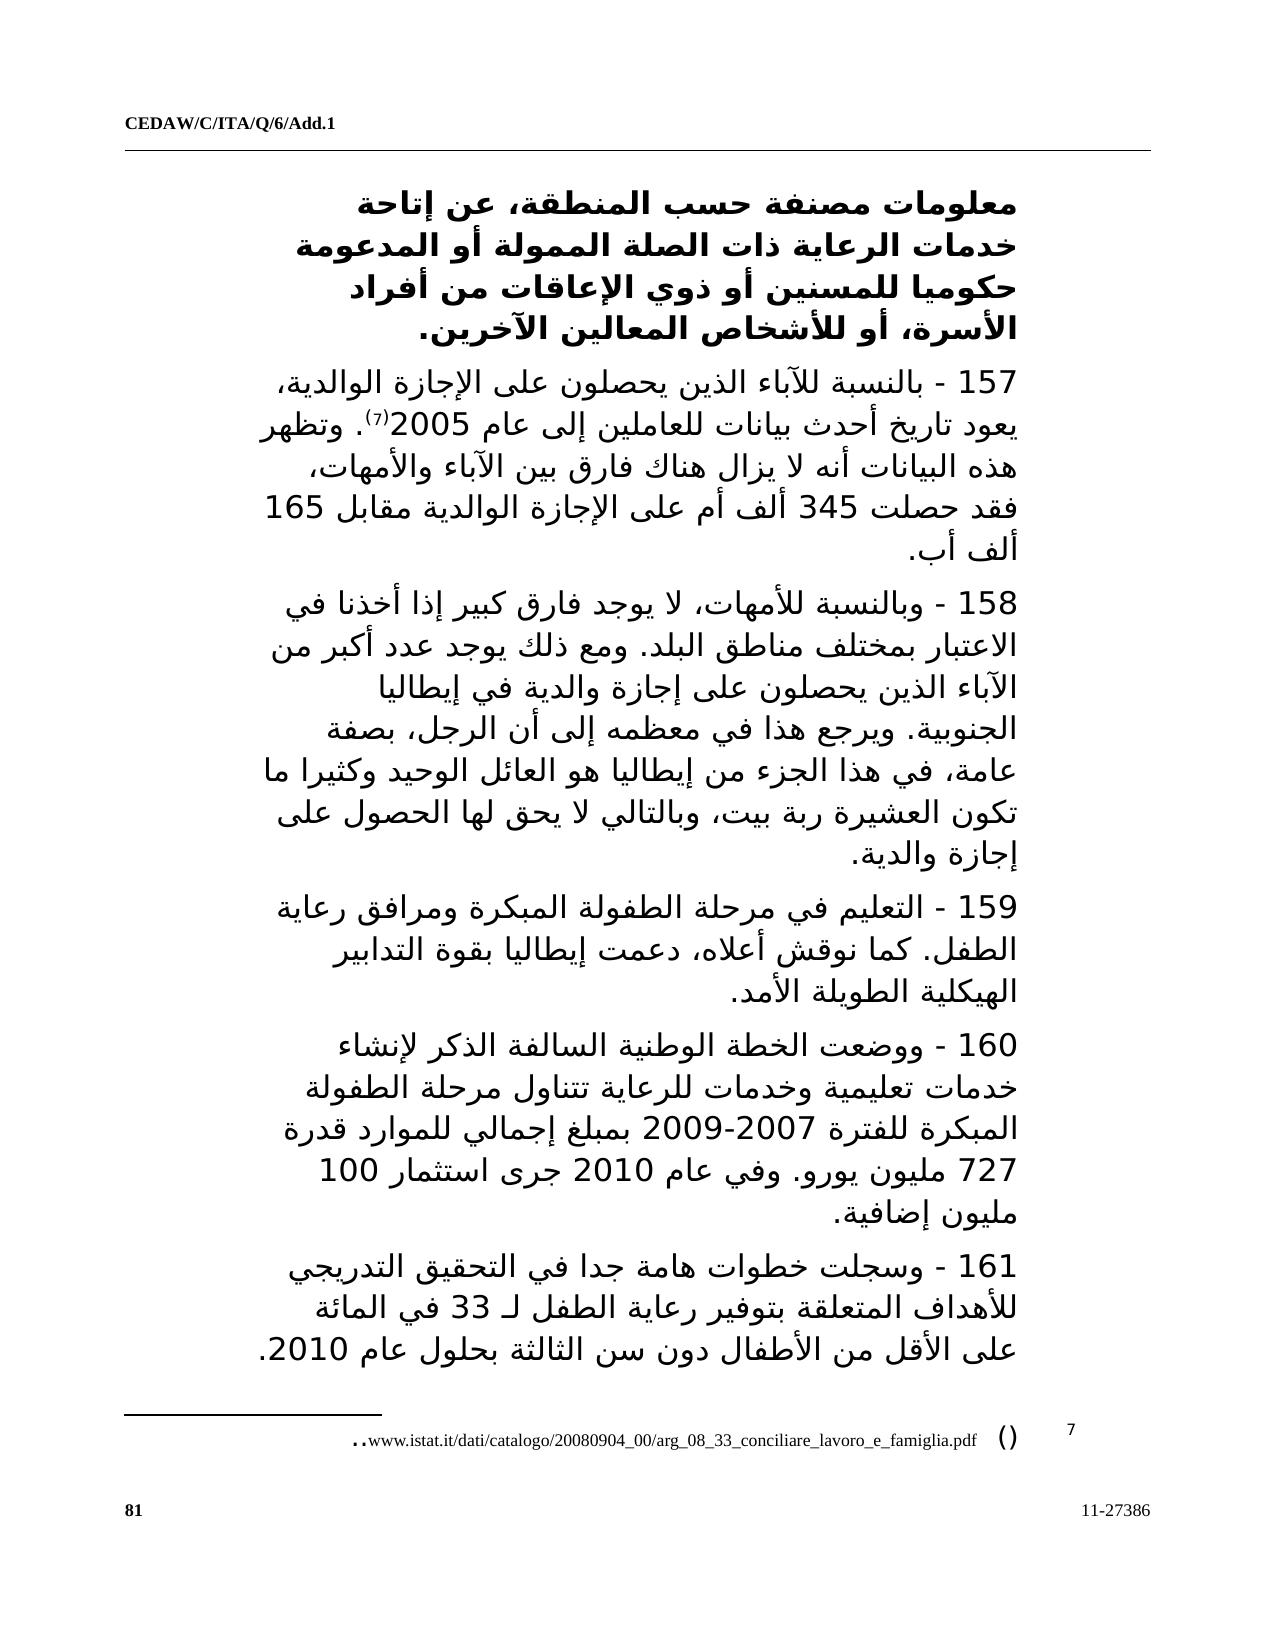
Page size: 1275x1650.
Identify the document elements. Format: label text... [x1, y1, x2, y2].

text 159 - التعليم في مرحلة الطفولة المبكرة ومرافق رعاية الطفل. كما نوقش أعلاه، دعمت إيطاليا بقوة التدابير الهيكلية الطويلة الأمد. [256, 886, 1018, 1011]
text 158 - وبالنسبة للأمهات، لا يوجد فارق كبير إذا أخذنا في الاعتبار بمختلف مناطق البلد. ومع ذلك يوجد عدد أكبر من الآباء الذين يحصلون على إجازة والدية في إيطاليا الجنوبية. ويرجع هذا في معظمه إلى أن الرجل، بصفة عامة، في هذا الجزء من إيطاليا هو العائل الوحيد وكثيرا ما تكون العشيرة ربة بيت، وبالتالي لا يحق لها الحصول على إجازة والدية. [256, 581, 1018, 873]
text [256, 181, 1018, 348]
text 157 - بالنسبة للآباء الذين يحصلون على الإجازة الوالدية، يعود تاريخ أحدث بيانات للعاملين إلى عام 2005(). وتظهر هذه البيانات أنه لا يزال هناك فارق بين الآباء والأمهات، فقد حصلت 345 ألف أم على الإجازة الوالدية مقابل 165 ألف أب. [256, 361, 1018, 569]
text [256, 1244, 1018, 1369]
text 160 - ووضعت الخطة الوطنية السالفة الذكر لإنشاء خدمات تعليمية وخدمات للرعاية تتناول مرحلة الطفولة المبكرة للفترة 2007-2009 بمبلغ إجمالي للموارد قدرة 727 مليون يورو. وفي عام 2010 جرى استثمار 100 مليون إضافية. [256, 1023, 1018, 1231]
